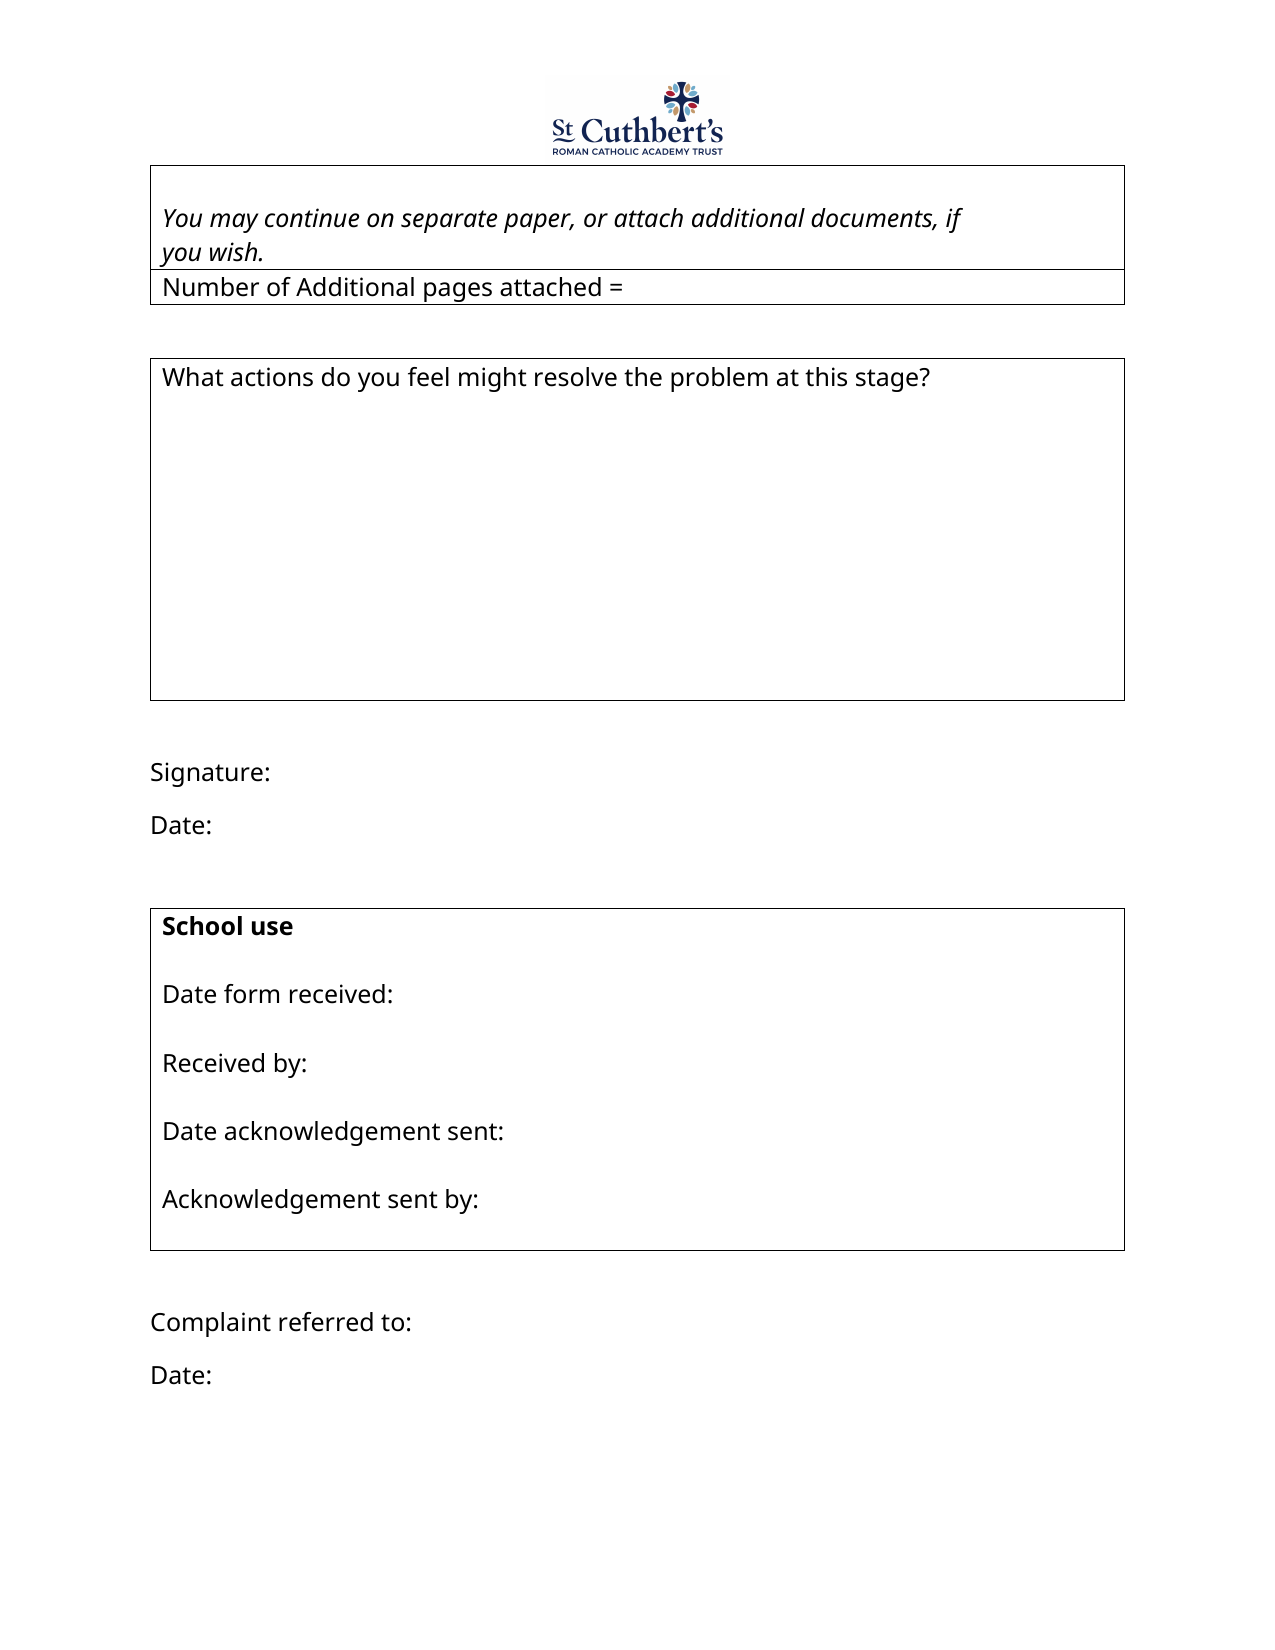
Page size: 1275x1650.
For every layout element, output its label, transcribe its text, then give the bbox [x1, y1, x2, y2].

text Signature: [150, 754, 1125, 788]
table_header School use Date form received: Received by: Date acknowledgement sent: Acknowledgement sent by: [151, 909, 1124, 1250]
text Date: [150, 808, 1125, 842]
table_header What actions do you feel might resolve the problem at this stage? [151, 359, 1124, 700]
text Complaint referred to: [150, 1304, 1125, 1338]
table_cell Number of Additional pages attached = [151, 270, 1124, 304]
text Date: [150, 1358, 1125, 1392]
picture [544, 75, 731, 165]
